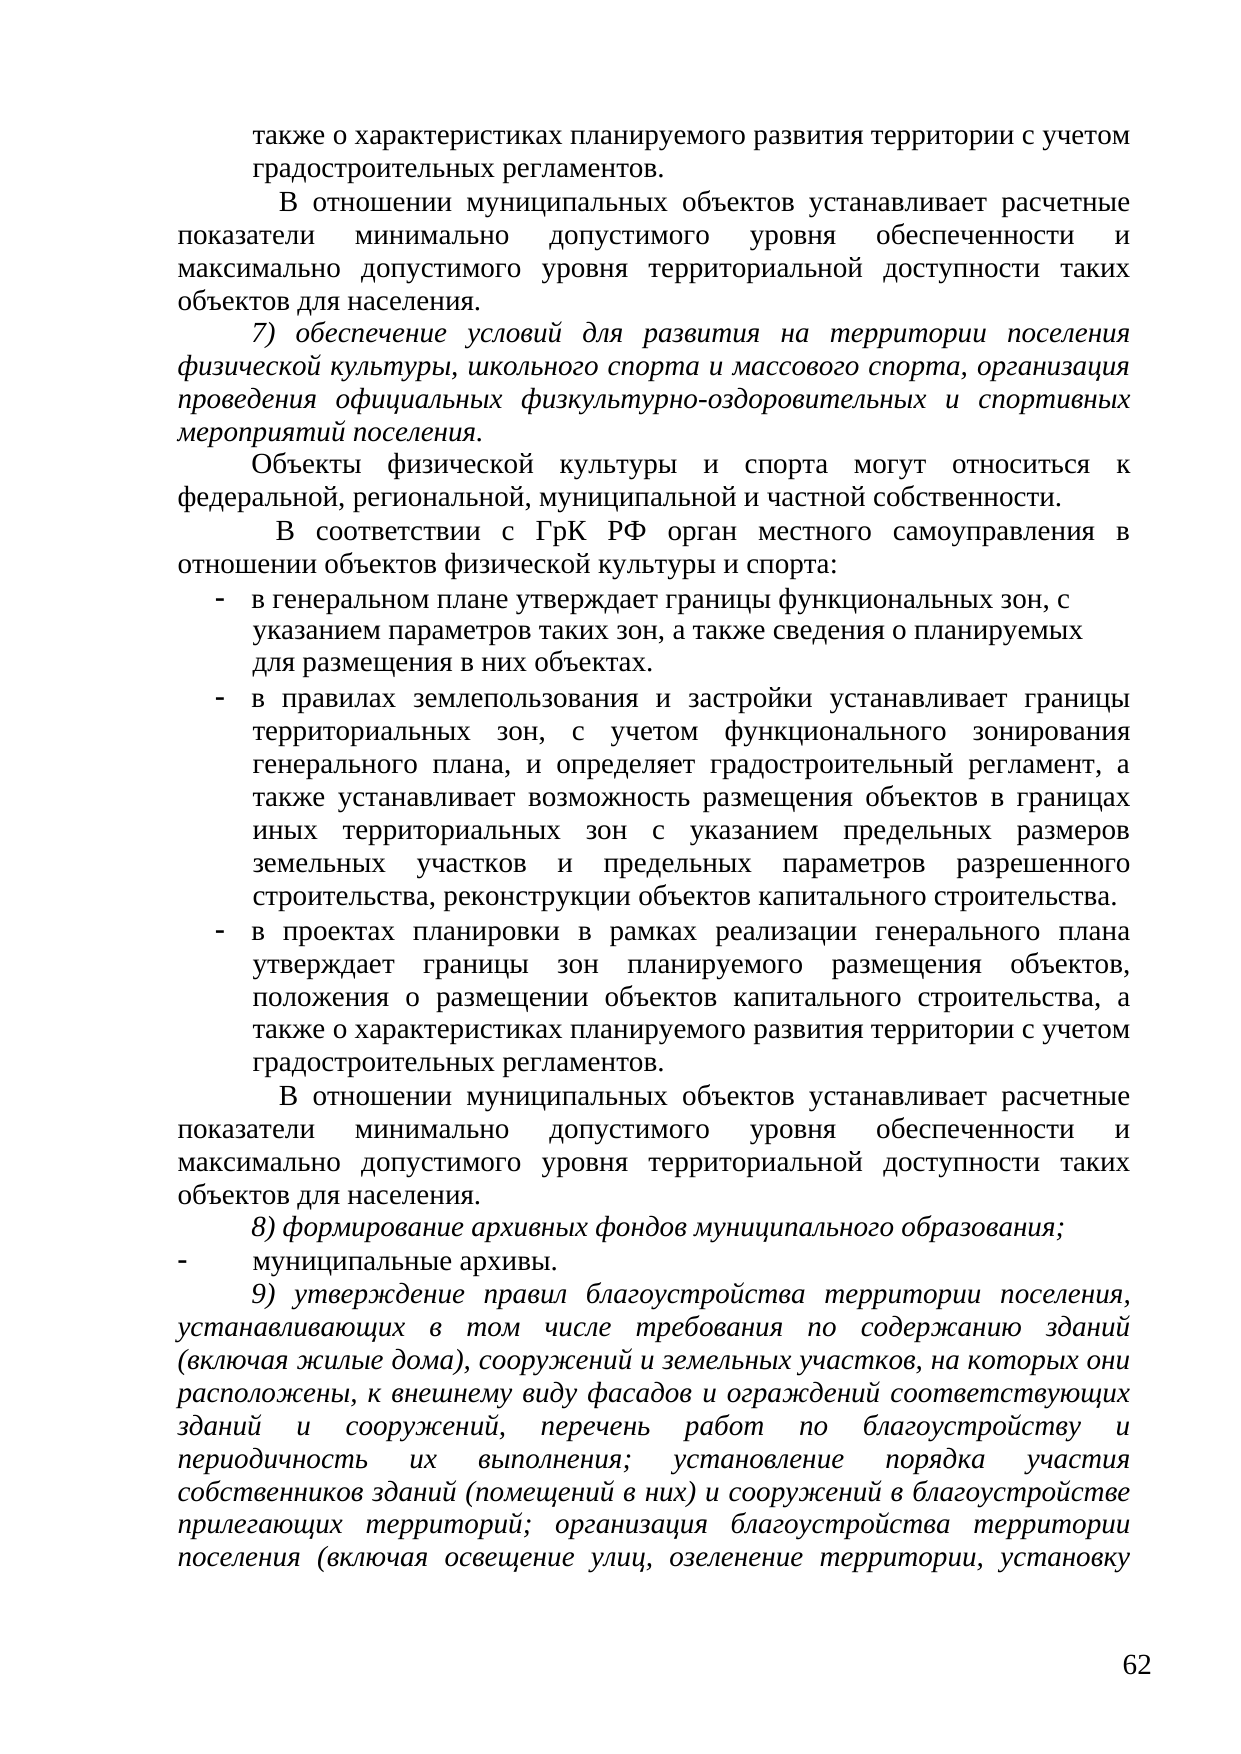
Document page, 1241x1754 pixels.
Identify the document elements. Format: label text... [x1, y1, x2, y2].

list в правилах землепользования и застройки устанавливает границы территориальных зон, с учетом функционального зонирования генерального плана, и определяет градостроительный регламент, а также устанавливает возможность размещения объектов в границах иных территориальных зон с указанием предельных размеров земельных участков и предельных параметров разрешенного строительства, реконструкции объектов капитального строительства. [215, 681, 1131, 911]
list муниципальные архивы. [177, 1243, 1152, 1277]
text В соответствии с ГрК РФ орган местного самоуправления в отношении объектов физической культуры и спорта: [177, 514, 1131, 579]
text Объекты физической культуры и спорта могут относиться к федеральной, региональной, муниципальной и частной собственности. [177, 448, 1131, 513]
text 8) формирование архивных фондов муниципального образования; [177, 1211, 1131, 1243]
text 7) обеспечение условий для развития на территории поселения физической культуры, школьного спорта и массового спорта, организация проведения официальных физкультурно-оздоровительных и спортивных мероприятий поселения. [177, 316, 1131, 448]
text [177, 1277, 1131, 1573]
text В отношении муниципальных объектов устанавливает расчетные показатели минимально допустимого уровня обеспеченности и максимально допустимого уровня территориальной доступности таких объектов для населения. [177, 1079, 1131, 1211]
list в генеральном плане утверждает границы функциональных зон, с указанием параметров таких зон, а также сведения о планируемых для размещения в них объектах. [215, 583, 1131, 677]
text В отношении муниципальных объектов устанавливает расчетные показатели минимально допустимого уровня обеспеченности и максимально допустимого уровня территориальной доступности таких объектов для населения. [177, 185, 1131, 316]
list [215, 118, 1131, 183]
